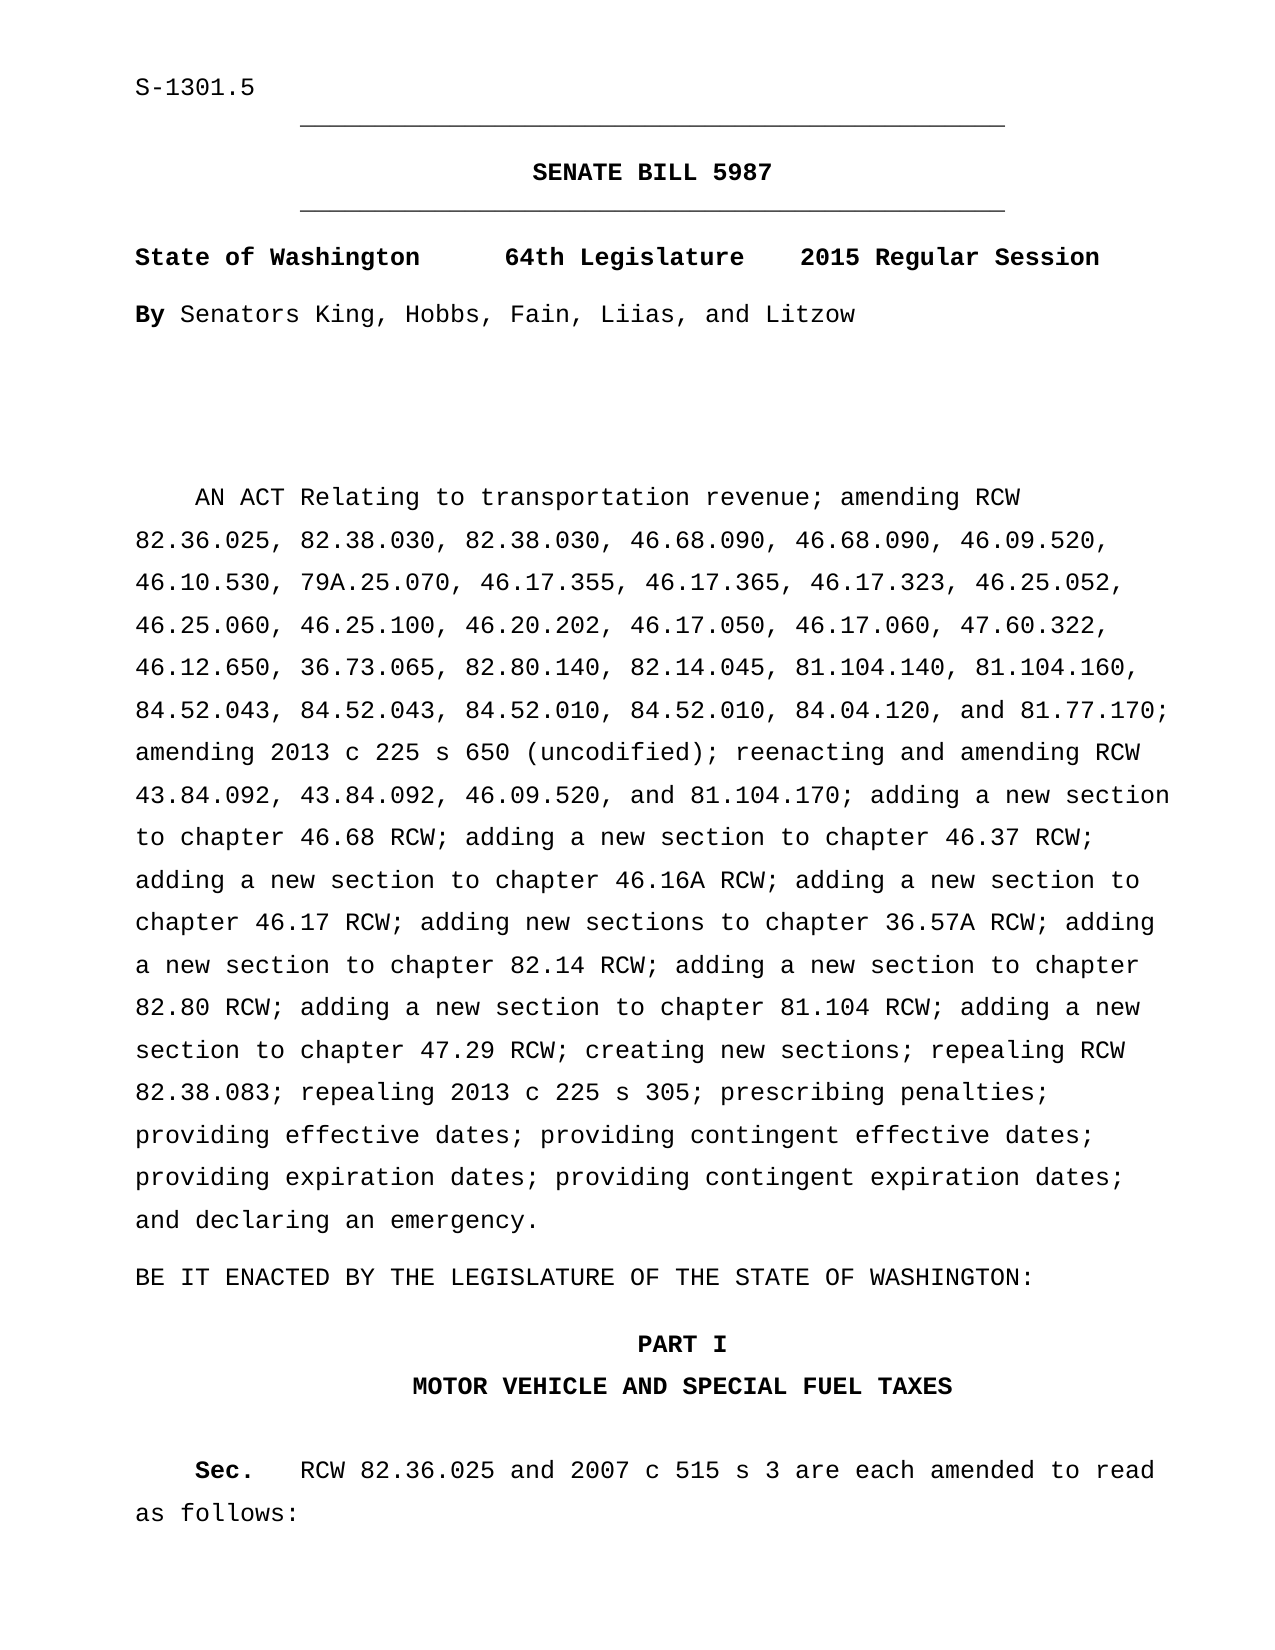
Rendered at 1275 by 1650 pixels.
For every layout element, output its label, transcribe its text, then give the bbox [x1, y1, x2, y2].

text State of Washington 64th Legislature 2015 Regular Session [135, 245, 1170, 273]
text PART I [135, 1318, 1170, 1361]
text S-1301.5 [135, 75, 1170, 103]
text BE IT ENACTED BY THE LEGISLATURE OF THE STATE OF WASHINGTON: [135, 1265, 1170, 1293]
text By Senators King, Hobbs, Fain, Liias, and Litzow [135, 302, 1170, 330]
text MOTOR VEHICLE AND SPECIAL FUEL TAXES [135, 1361, 1170, 1403]
text Sec. RCW 82.36.025 and 2007 c 515 s 3 are each amended to read as follows: [135, 1445, 1170, 1530]
text _______________________________________________ [135, 188, 1170, 217]
text SENATE BILL 5987 [135, 160, 1170, 188]
text _______________________________________________ [135, 103, 1170, 132]
text AN ACT Relating to transportation revenue; amending RCW 82.36.025, 82.38.030, 82.38.030, 46.68.090, 46.68.090, 46.09.520, 46.10.530, 79A.25.070, 46.17.355, 46.17.365, 46.17.323, 46.25.052, 46.25.060, 46.25.100, 46.20.202, 46.17.050, 46.17.060, 47.60.322, 46.12.650, 36.73.065, 82.80.140, 82.14.045, 81.104.140, 81.104.160, 84.52.043, 84.52.043, 84.52.010, 84.52.010, 84.04.120, and 81.77.170; amending 2013 c 225 s 650 (uncodified); reenacting and amending RCW 43.84.092, 43.84.092, 46.09.520, and 81.104.170; adding a new section to chapter 46.68 RCW; adding a new section to chapter 46.37 RCW; adding a new section to chapter 46.16A RCW; adding a new section to chapter 46.17 RCW; adding new sections to chapter 36.57A RCW; adding a new section to chapter 82.14 RCW; adding a new section to chapter 82.80 RCW; adding a new section to chapter 81.104 RCW; adding a new section to chapter 47.29 RCW; creating new sections; repealing RCW 82.38.083; repealing 2013 c 225 s 305; prescribing penalties; providing effective dates; providing contingent effective dates; providing expiration dates; providing contingent expiration dates; and declaring an emergency. [135, 472, 1170, 1237]
